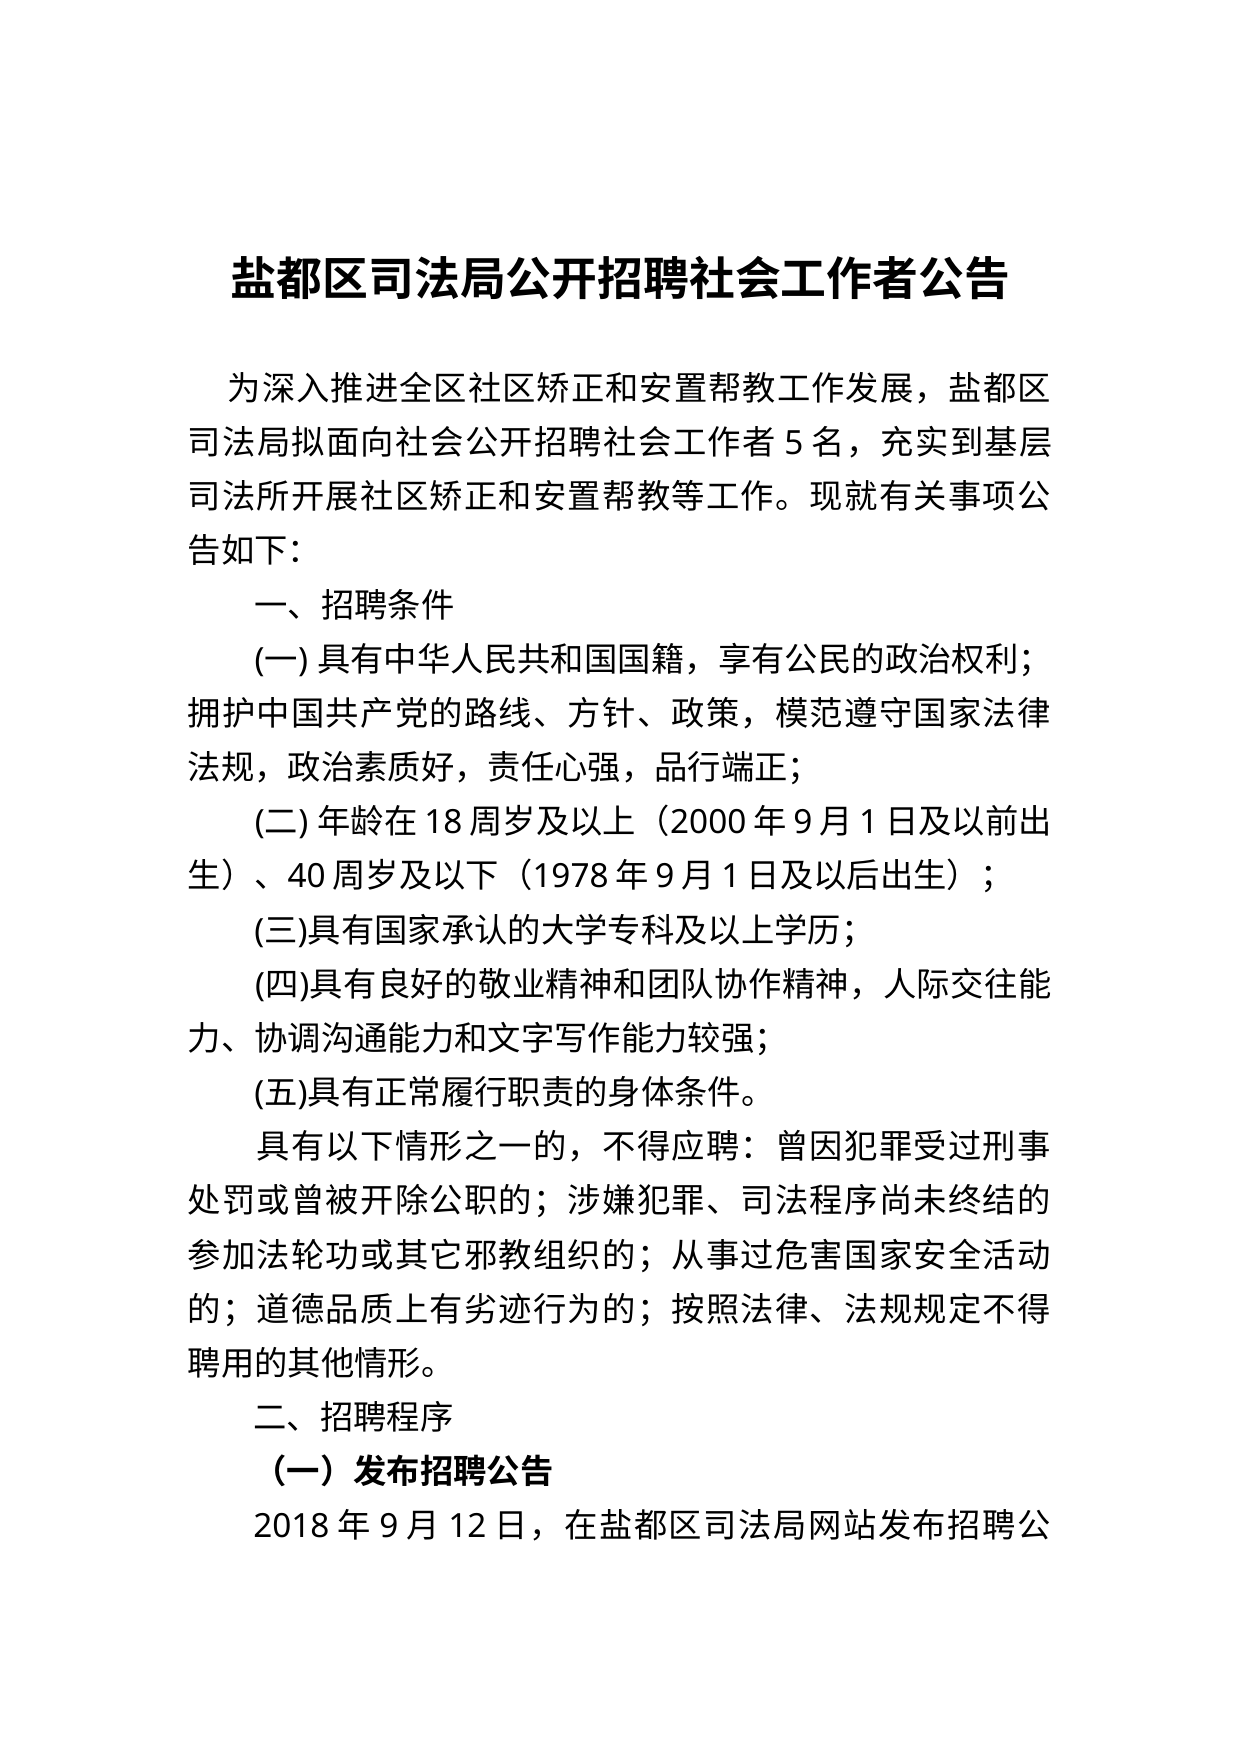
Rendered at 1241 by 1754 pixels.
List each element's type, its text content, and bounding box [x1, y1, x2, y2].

text 一、招聘条件 [187, 574, 1053, 628]
text (一) 具有中华人民共和国国籍，享有公民的政治权利；拥护中国共产党的路线、方针、政策，模范遵守国家法律、法规，政治素质好，责任心强，品行端正； [187, 628, 1053, 790]
text (二) 年龄在18周岁及以上（2000年9月1日及以前出生）、40周岁及以下（1978年9月1日及以后出生）； [187, 790, 1053, 899]
text 盐都区司法局公开招聘社会工作者公告 [187, 227, 1053, 324]
text (五)具有正常履行职责的身体条件。 [187, 1061, 1053, 1115]
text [187, 1494, 1053, 1549]
text 具有以下情形之一的，不得应聘：曾因犯罪受过刑事处罚或曾被开除公职的；涉嫌犯罪、司法程序尚未终结的；参加法轮功或其它邪教组织的；从事过危害国家安全活动的；道德品质上有劣迹行为的；按照法律、法规规定不得聘用的其他情形。 [187, 1115, 1053, 1386]
text 二、招聘程序 [187, 1386, 1053, 1440]
text （一）发布招聘公告 [187, 1440, 1053, 1494]
text 为深入推进全区社区矫正和安置帮教工作发展，盐都区司法局拟面向社会公开招聘社会工作者5名，充实到基层司法所开展社区矫正和安置帮教等工作。现就有关事项公告如下： [187, 357, 1053, 574]
text (三)具有国家承认的大学专科及以上学历； [187, 899, 1053, 953]
text (四)具有良好的敬业精神和团队协作精神，人际交往能力、协调沟通能力和文字写作能力较强； [187, 953, 1053, 1061]
